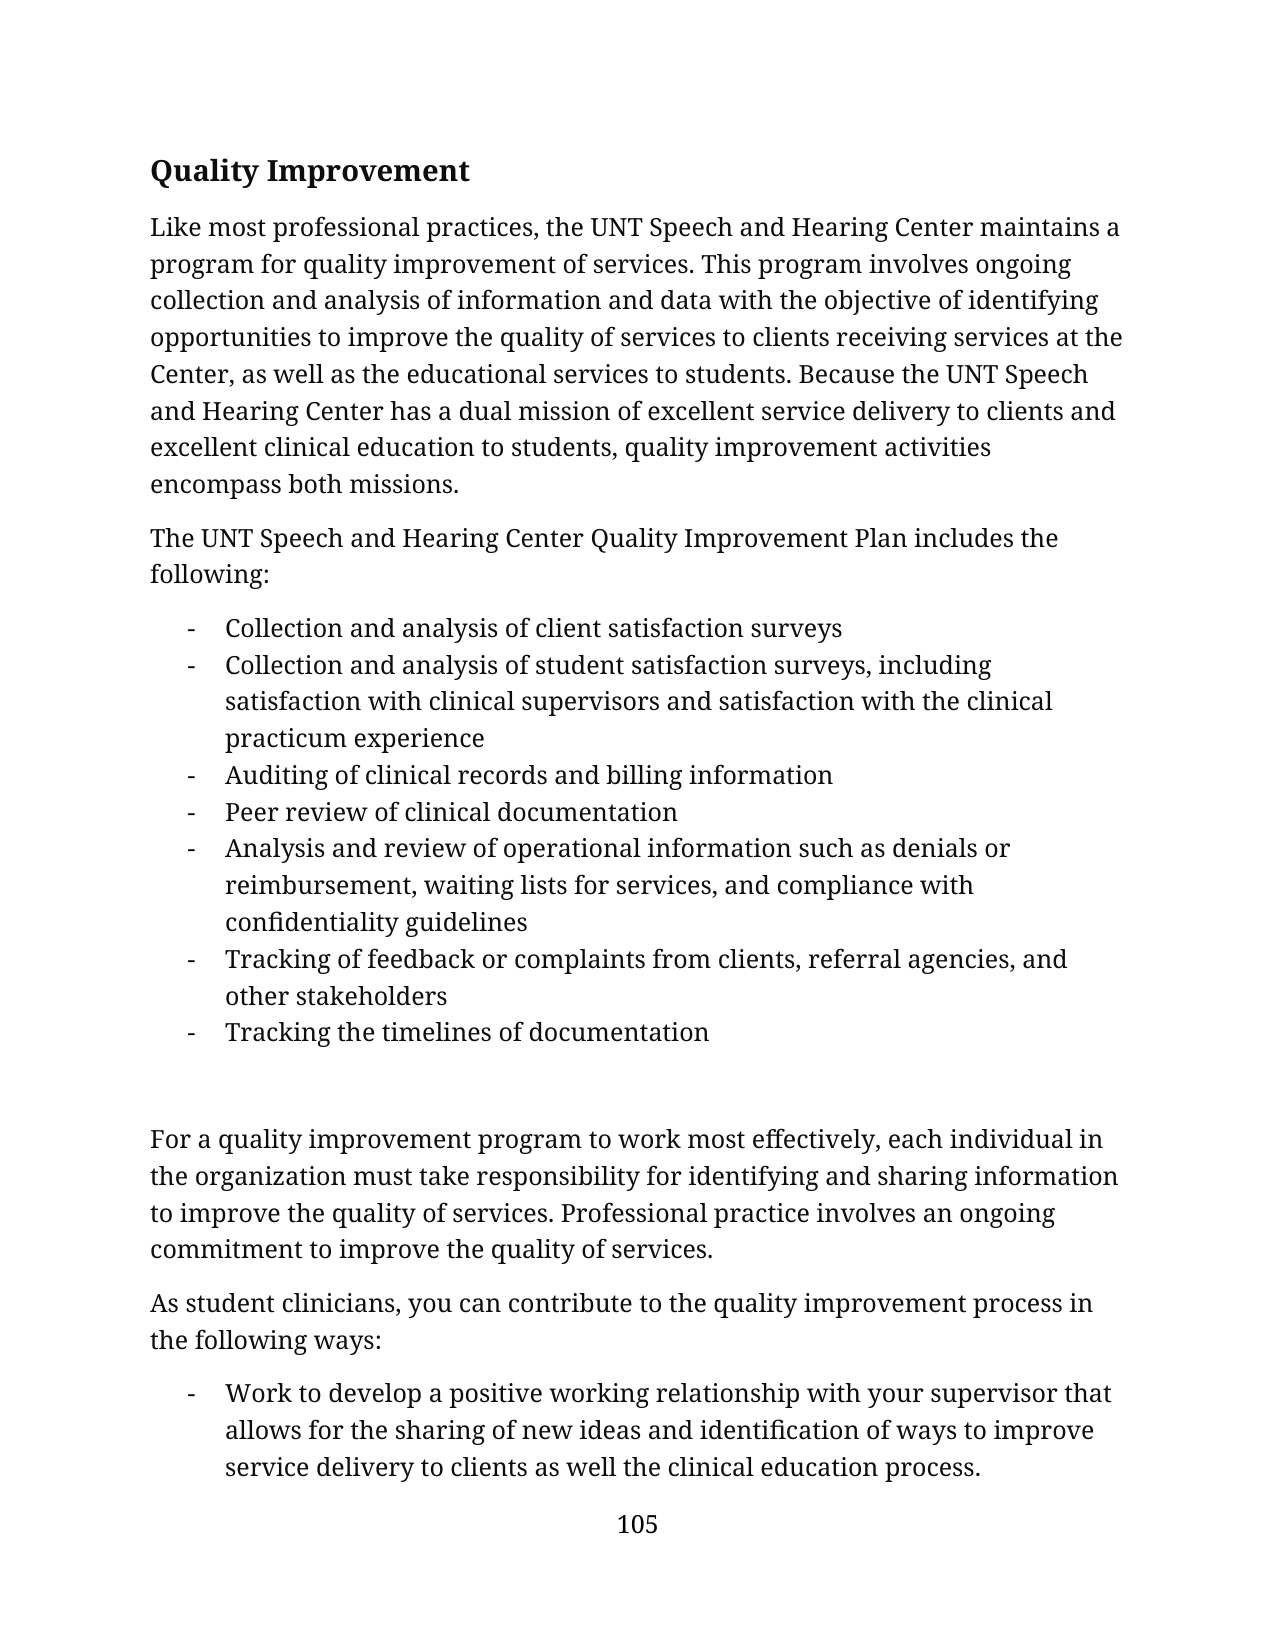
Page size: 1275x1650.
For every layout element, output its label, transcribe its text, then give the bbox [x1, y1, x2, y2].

text As student clinicians, you can contribute to the quality improvement process in the following ways: [150, 1286, 1125, 1356]
text Like most professional practices, the UNT Speech and Hearing Center maintains a program for quality improvement of services. This program involves ongoing collection and analysis of information and data with the objective of identifying opportunities to improve the quality of services to clients receiving services at the Center, as well as the educational services to students. Because the UNT Speech and Hearing Center has a dual mission of excellent service delivery to clients and excellent clinical education to students, quality improvement activities encompass both missions. [150, 209, 1125, 501]
text The UNT Speech and Hearing Center Quality Improvement Plan includes the following: [150, 520, 1125, 591]
list Peer review of clinical documentation [187, 794, 1125, 828]
list Auditing of clinical records and billing information [187, 758, 1125, 792]
list Analysis and review of operational information such as denials or reimbursement, waiting lists for services, and compliance with confidentiality guidelines [187, 831, 1125, 939]
text For a quality improvement program to work most effectively, each individual in the organization must take responsibility for identifying and sharing information to improve the quality of services. Professional practice involves an ongoing commitment to improve the quality of services. [150, 1122, 1125, 1266]
list Collection and analysis of client satisfaction surveys [187, 611, 1125, 644]
list Tracking of feedback or complaints from clients, referral agencies, and other stakeholders [187, 941, 1125, 1012]
list Tracking the timelines of documentation [187, 1015, 1125, 1049]
list Work to develop a positive working relationship with your supervisor that allows for the sharing of new ideas and identification of ways to improve service delivery to clients as well the clinical education process. [187, 1376, 1125, 1483]
list Collection and analysis of student satisfaction surveys, including satisfaction with clinical supervisors and satisfaction with the clinical practicum experience [187, 647, 1125, 755]
text Quality Improvement [150, 150, 1125, 190]
